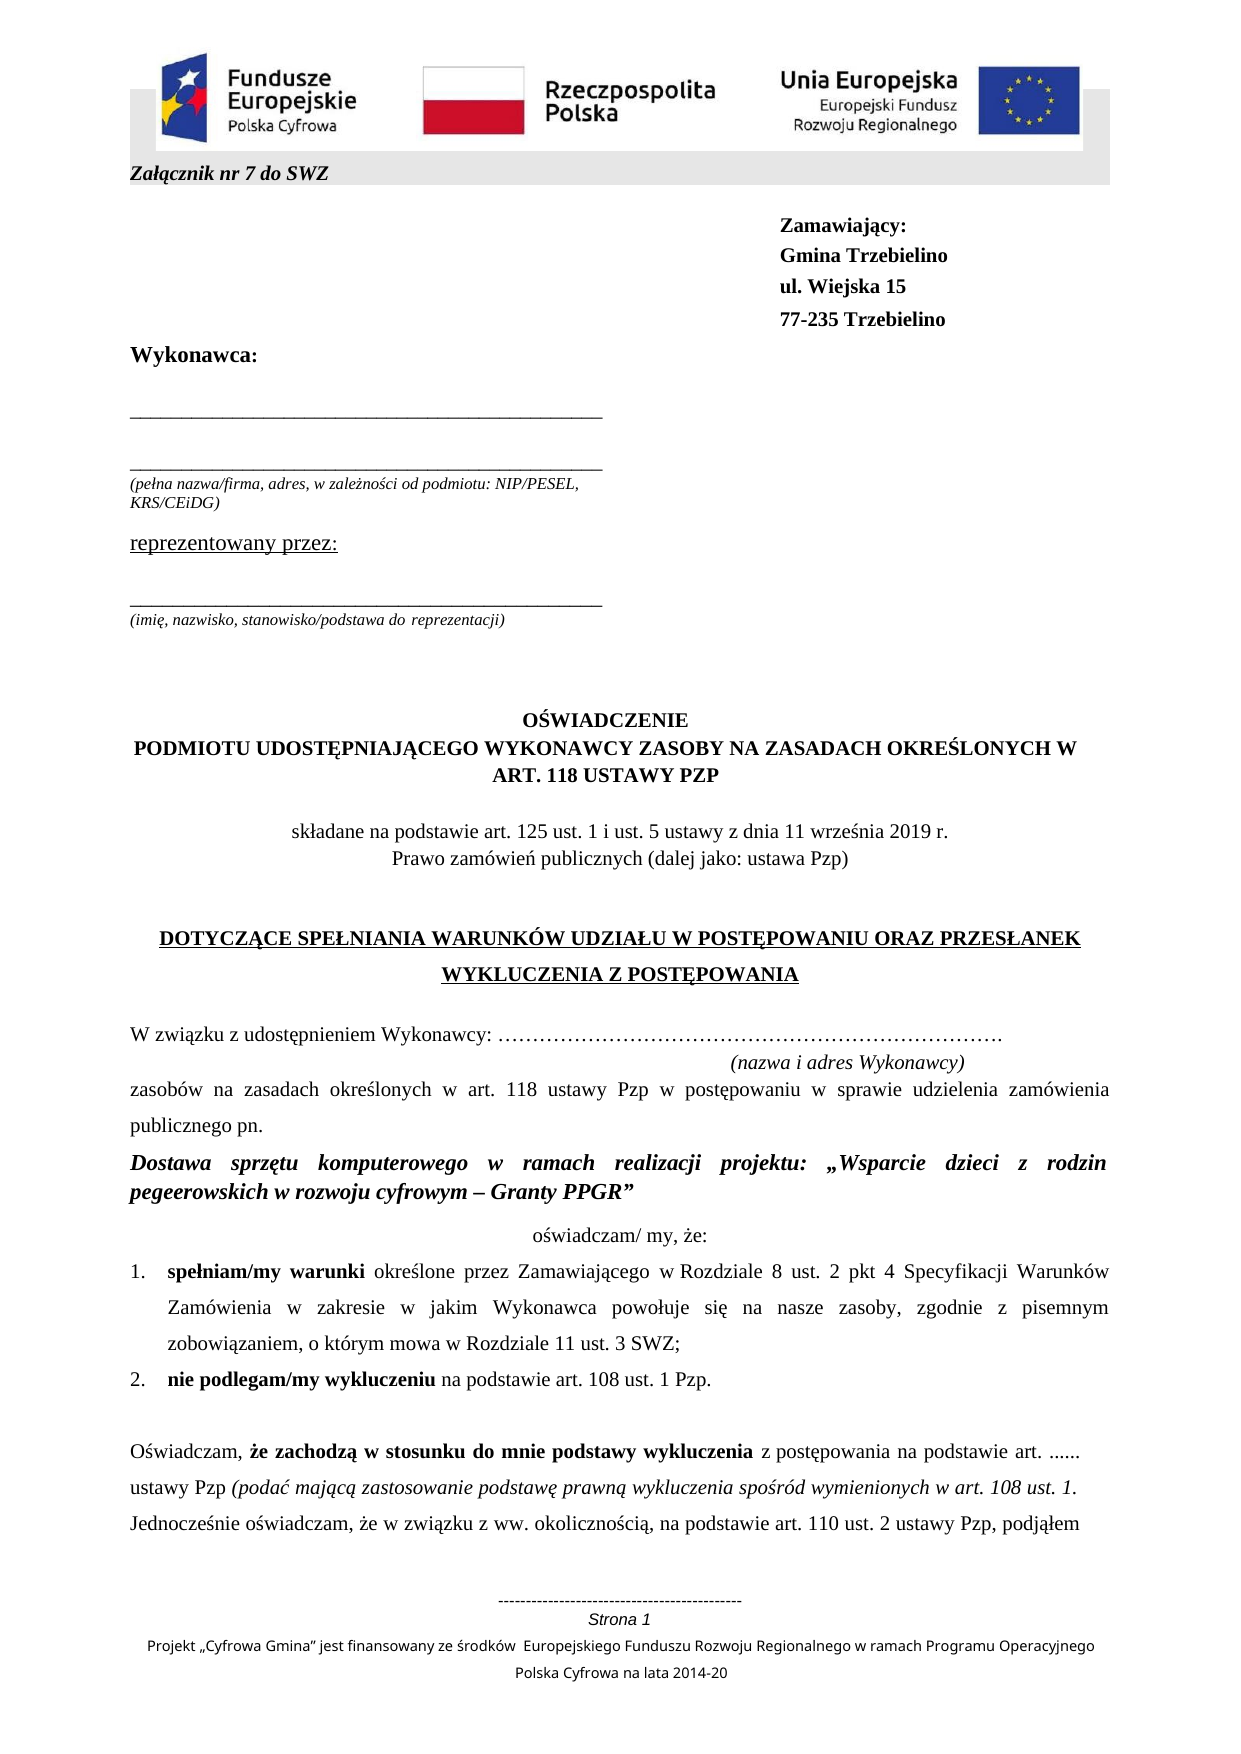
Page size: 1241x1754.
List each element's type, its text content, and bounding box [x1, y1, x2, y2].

text W związku z udostępnieniem Wykonawcy: ………………………………………………………………. [130, 1022, 1110, 1046]
subtitle Załącznik nr 7 do SWZ [130, 89, 1110, 185]
text (imię, nazwisko, stanowisko/podstawa do reprezentacji) [130, 610, 603, 629]
text (nazwa i adres Wykonawcy) [130, 1050, 1110, 1074]
text DOTYCZĄCE SPEŁNIANIA WARUNKÓW UDZIAŁU W POSTĘPOWANIU ORAZ PRZESŁANEK WYKLUCZENIA Z POSTĘPOWANIA [130, 926, 1110, 986]
list nie podlegam/my wykluczeniu na podstawie art. 108 ust. 1 Pzp. [130, 1367, 1110, 1391]
text składane na podstawie art. 125 ust. 1 i ust. 5 ustawy z dnia 11 września 2019 r. [130, 819, 1110, 843]
list spełniam/my warunki określone przez Zamawiającego w Rozdziale 8 ust. 2 pkt 4 Specyfikacji Warunków Zamówienia w zakresie w jakim Wykonawca powołuje się na nasze zasoby, zgodnie z pisemnym zobowiązaniem, o którym mowa w Rozdziale 11 ust. 3 SWZ; [130, 1259, 1110, 1355]
text PODMIOTU UDOSTĘPNIAJĄCEGO WYKONAWCY ZASOBY NA ZASADACH OKREŚLONYCH W ART. 118 USTAWY PZP [130, 736, 1081, 787]
text 77-235 Trzebielino [779, 307, 1110, 331]
text OŚWIADCZENIE [130, 708, 1081, 732]
text Prawo zamówień publicznych (dalej jako: ustawa Pzp) [130, 846, 1110, 870]
text Zamawiający: [779, 213, 1110, 237]
picture [155, 47, 1082, 151]
text reprezentowany przez: [130, 529, 603, 555]
text Wykonawca: [130, 341, 1110, 368]
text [130, 1439, 1081, 1535]
text Gmina Trzebielino [779, 243, 1110, 267]
text Dostawa sprzętu komputerowego w ramach realizacji projektu: „Wsparcie dzieci z rodzin pegeerowskich w rozwoju cyfrowym – Granty PPGR” [130, 1149, 1110, 1204]
text ul. Wiejska 15 [779, 273, 1110, 298]
text (pełna nazwa/firma, adres, w zależności od podmiotu: NIP/PESEL, KRS/CEiDG) [130, 474, 603, 512]
text oświadczam/ my, że: [130, 1223, 1110, 1247]
text zasobów na zasadach określonych w art. 118 ustawy Pzp w postępowaniu w sprawie udzielenia zamówienia publicznego pn. [130, 1077, 1110, 1137]
